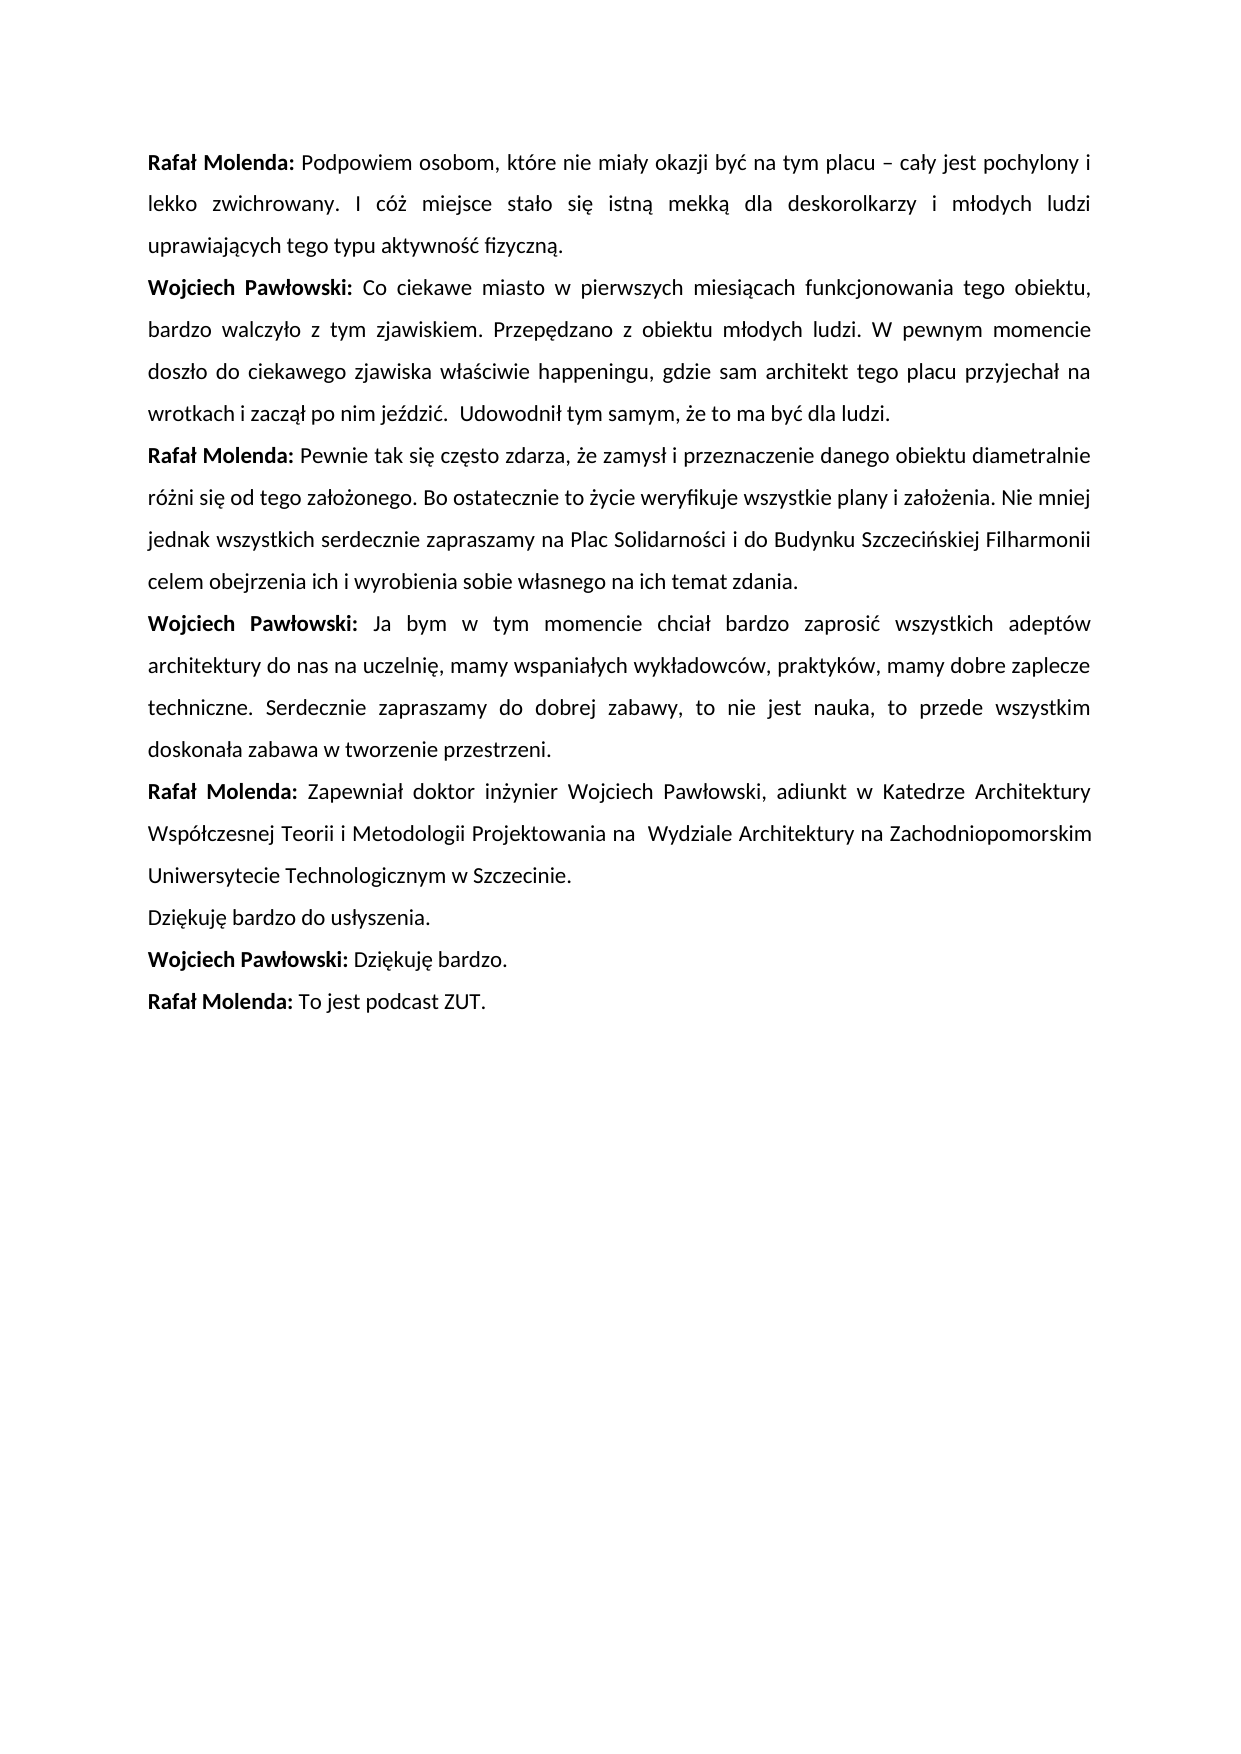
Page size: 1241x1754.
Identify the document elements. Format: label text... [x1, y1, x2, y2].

text Rafał Molenda: Zapewniał doktor inżynier Wojciech Pawłowski, adiunkt w Katedrze Architektury Współczesnej Teorii i Metodologii Projektowania na Wydziale Architektury na Zachodniopomorskim Uniwersytecie Technologicznym w Szczecinie. [148, 777, 1093, 889]
text Rafał Molenda: Podpowiem osobom, które nie miały okazji być na tym placu – cały jest pochylony i lekko zwichrowany. I cóż miejsce stało się istną mekką dla deskorolkarzy i młodych ludzi uprawiających tego typu aktywność fizyczną. [148, 148, 1093, 259]
text Wojciech Pawłowski: Dziękuję bardzo. [148, 945, 1093, 973]
text Wojciech Pawłowski: Ja bym w tym momencie chciał bardzo zaprosić wszystkich adeptów architektury do nas na uczelnię, mamy wspaniałych wykładowców, praktyków, mamy dobre zaplecze techniczne. Serdecznie zapraszamy do dobrej zabawy, to nie jest nauka, to przede wszystkim doskonała zabawa w tworzenie przestrzeni. [148, 609, 1093, 763]
text Dziękuję bardzo do usłyszenia. [148, 903, 1093, 931]
text Wojciech Pawłowski: Co ciekawe miasto w pierwszych miesiącach funkcjonowania tego obiektu, bardzo walczyło z tym zjawiskiem. Przepędzano z obiektu młodych ludzi. W pewnym momencie doszło do ciekawego zjawiska właściwie happeningu, gdzie sam architekt tego placu przyjechał na wrotkach i zaczął po nim jeździć. Udowodnił tym samym, że to ma być dla ludzi. [148, 273, 1093, 427]
text Rafał Molenda: Pewnie tak się często zdarza, że zamysł i przeznaczenie danego obiektu diametralnie różni się od tego założonego. Bo ostatecznie to życie weryfikuje wszystkie plany i założenia. Nie mniej jednak wszystkich serdecznie zapraszamy na Plac Solidarności i do Budynku Szczecińskiej Filharmonii celem obejrzenia ich i wyrobienia sobie własnego na ich temat zdania. [148, 441, 1093, 595]
text Rafał Molenda: To jest podcast ZUT. [148, 987, 1093, 1015]
